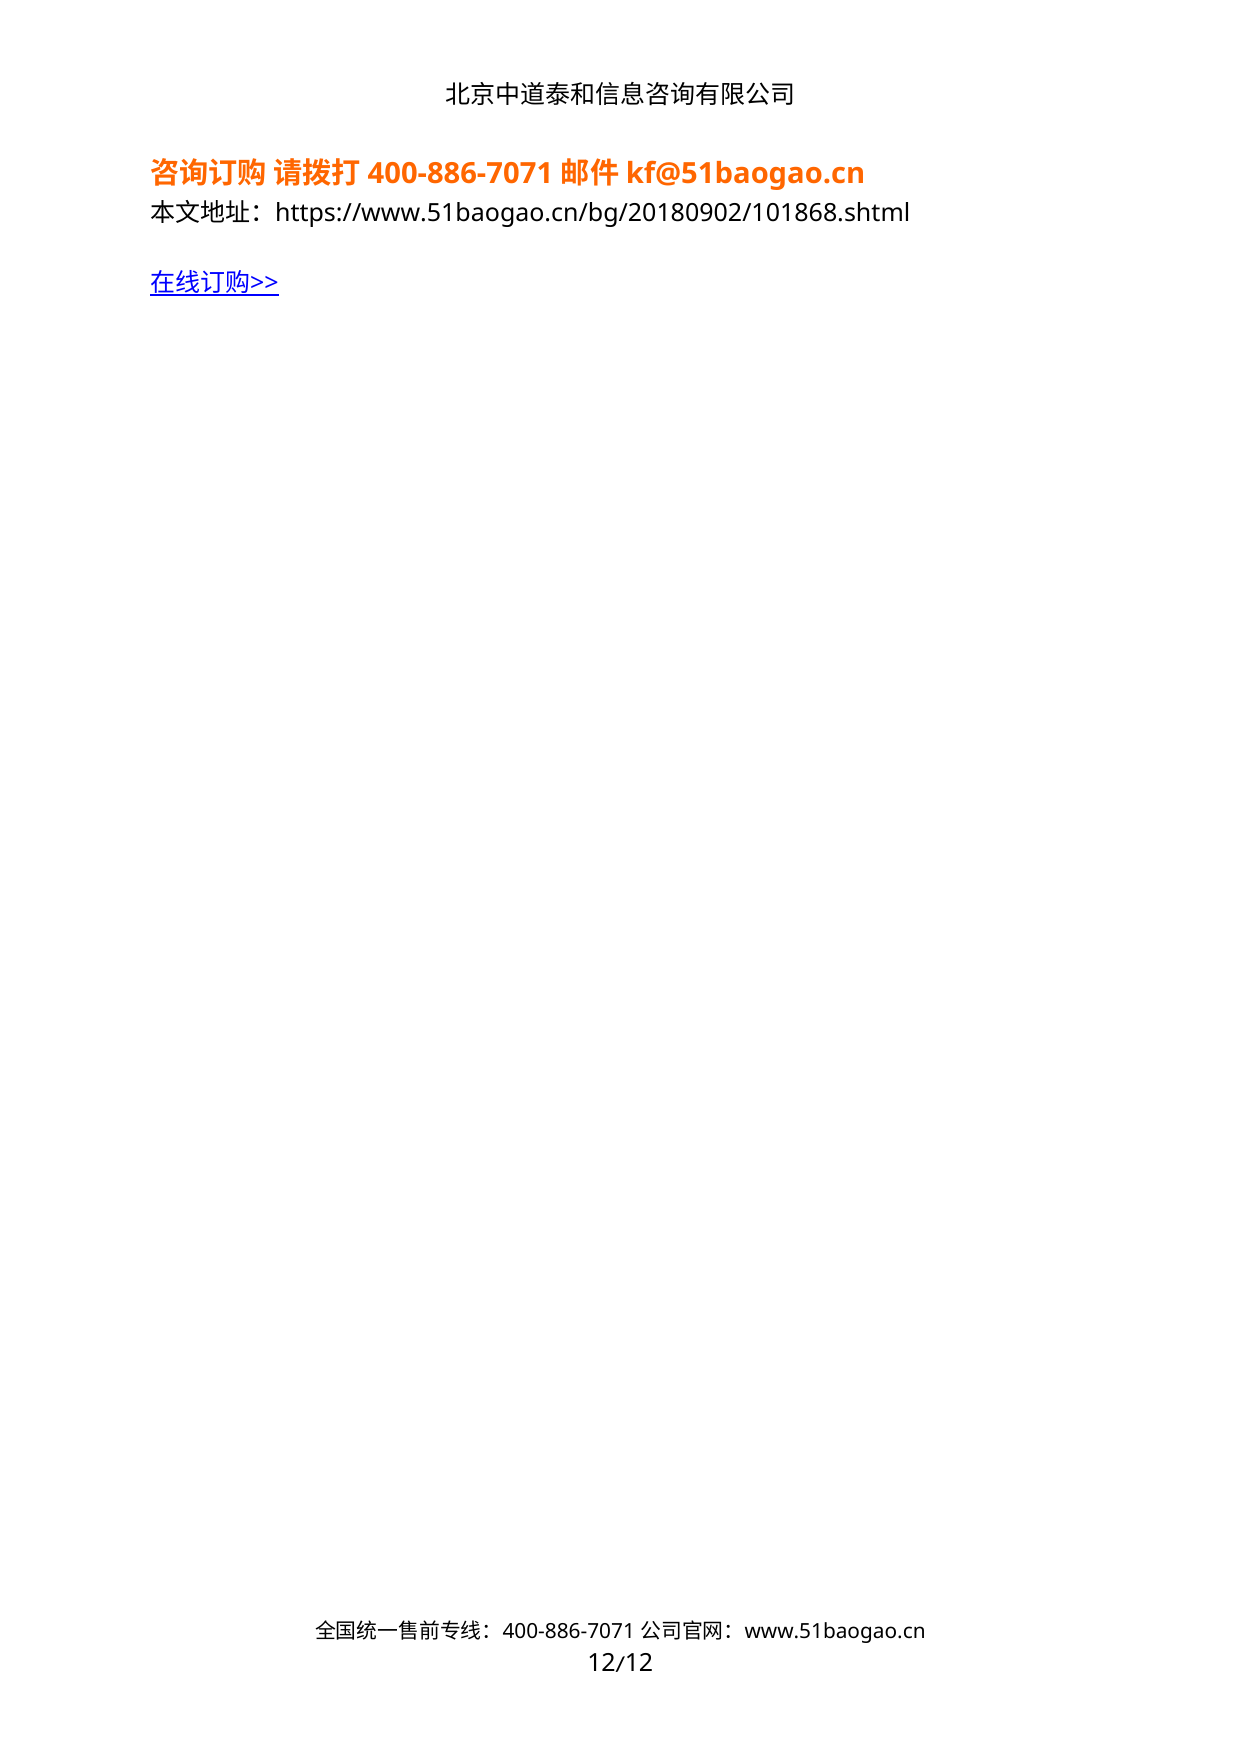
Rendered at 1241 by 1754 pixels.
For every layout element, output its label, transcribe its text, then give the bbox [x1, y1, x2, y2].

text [150, 150, 1090, 229]
text 在线订购>> [150, 229, 1090, 299]
